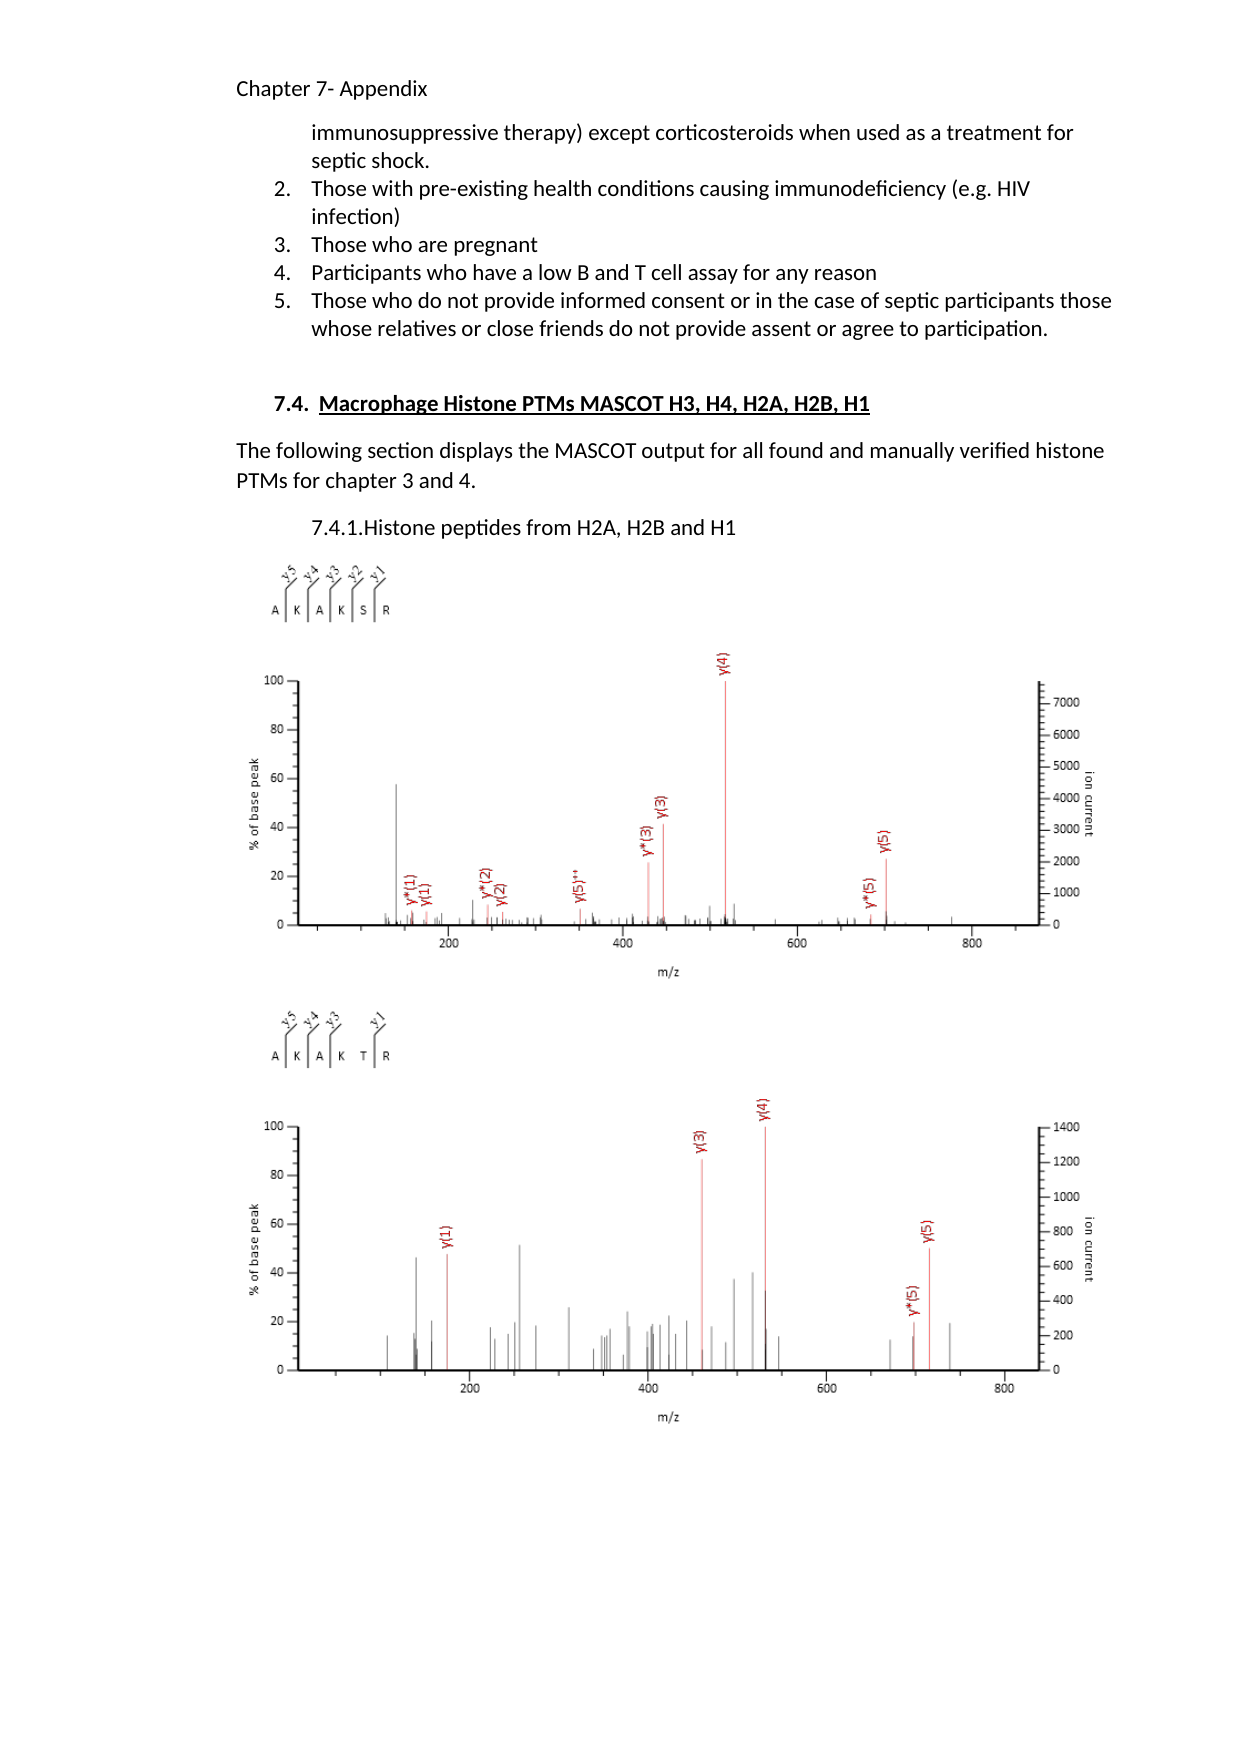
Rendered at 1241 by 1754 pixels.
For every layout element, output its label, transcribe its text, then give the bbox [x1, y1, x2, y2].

picture [236, 1005, 1123, 1448]
list Those with pre-existing health conditions causing immunodeficiency (e.g. HIV infection) [274, 174, 1122, 230]
text The following section displays the MASCOT output for all found and manually verified histone PTMs for chapter 3 and 4. [236, 436, 1122, 494]
picture [236, 560, 1123, 1003]
list Macrophage Histone PTMs MASCOT H3, H4, H2A, H2B, H1 [274, 389, 1122, 417]
list Histone peptides from H2A, H2B and H1 [311, 513, 1122, 541]
list Those who are pregnant [274, 230, 1122, 258]
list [274, 118, 1122, 174]
list Those who do not provide informed consent or in the case of septic participants those whose relatives or close friends do not provide assent or agree to participation. [274, 286, 1122, 342]
list Participants who have a low B and T cell assay for any reason [274, 258, 1122, 286]
